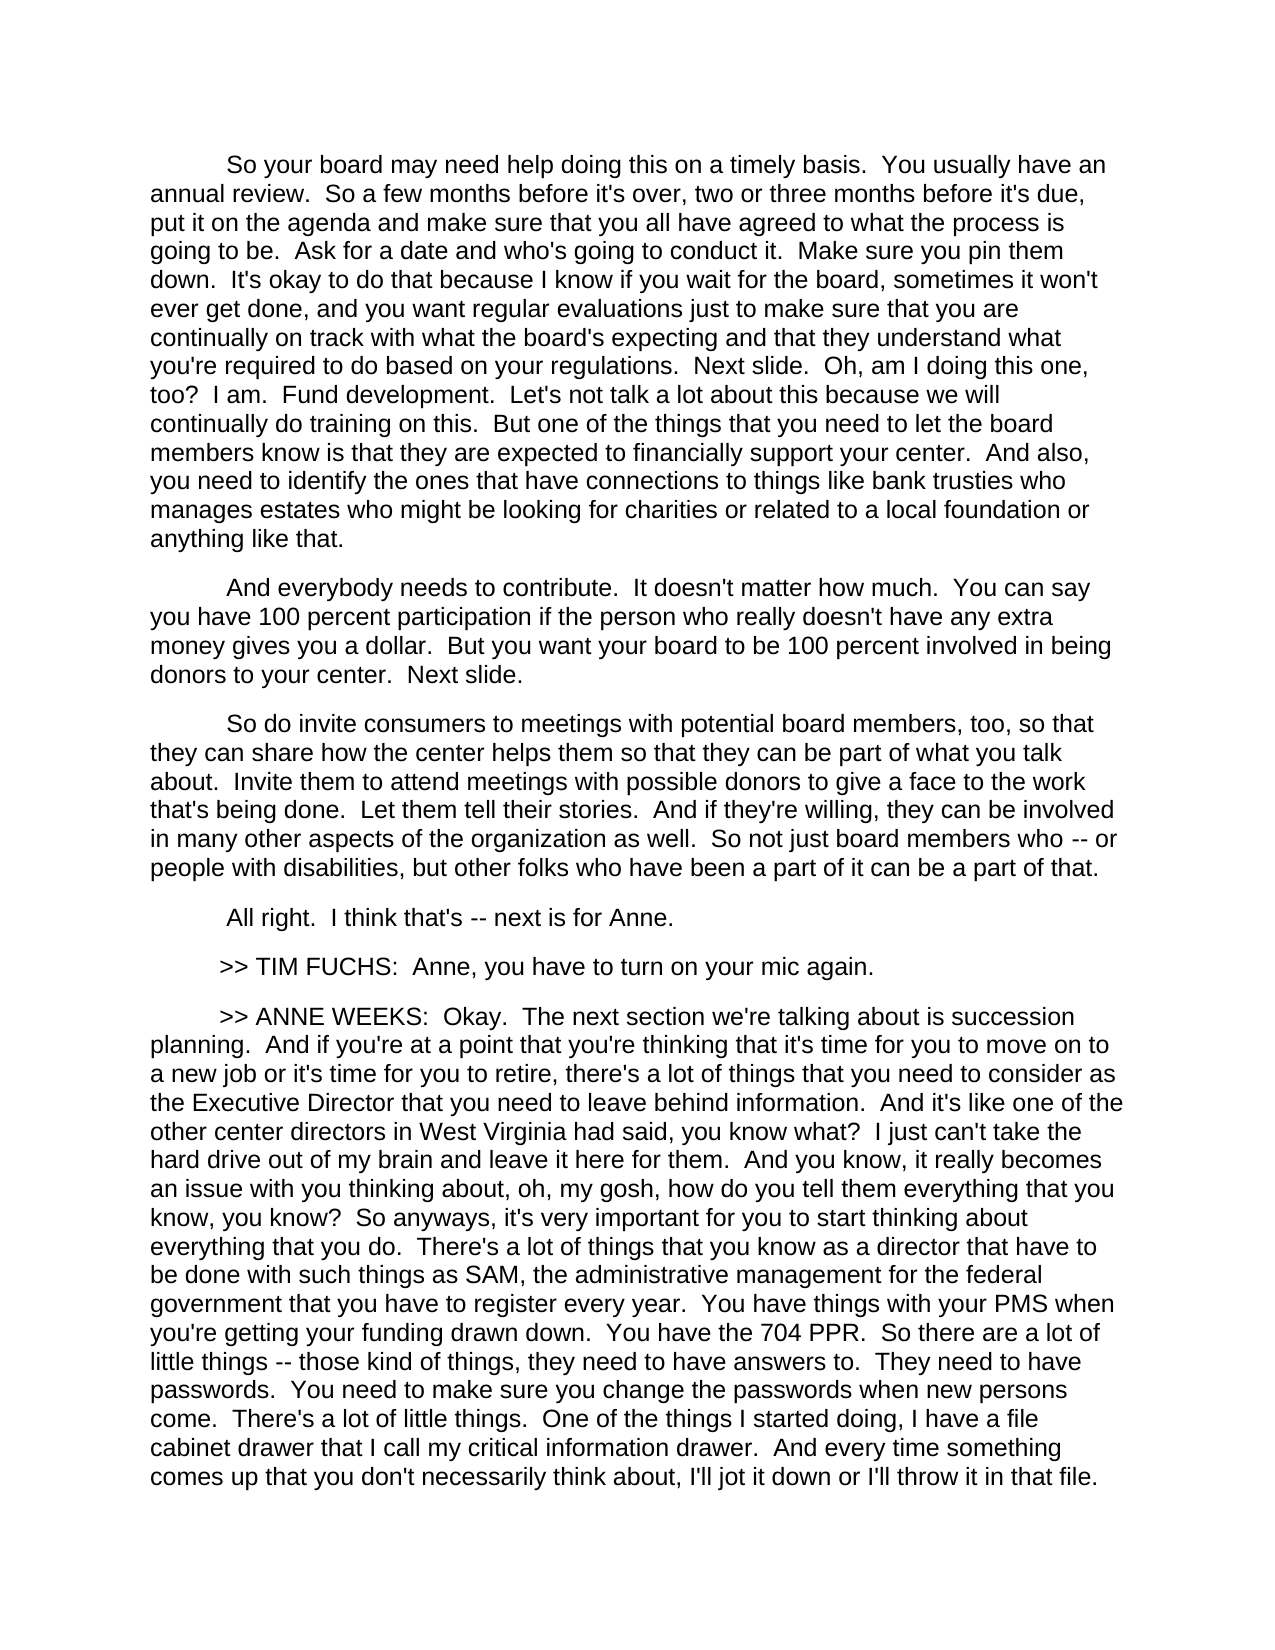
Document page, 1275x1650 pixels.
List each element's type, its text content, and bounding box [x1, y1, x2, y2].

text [150, 1002, 1125, 1490]
text So do invite consumers to meetings with potential board members, too, so that they can share how the center helps them so that they can be part of what you talk about. Invite them to attend meetings with possible donors to give a face to the work that's being done. Let them tell their stories. And if they're willing, they can be involved in many other aspects of the organization as well. So not just board members who -- or people with disabilities, but other folks who have been a part of it can be a part of that. [150, 709, 1125, 882]
text >> TIM FUCHS: Anne, you have to turn on your mic again. [150, 952, 1125, 981]
text So your board may need help doing this on a timely basis. You usually have an annual review. So a few months before it's over, two or three months before it's due, put it on the agenda and make sure that you all have agreed to what the process is going to be. Ask for a date and who's going to conduct it. Make sure you pin them down. It's okay to do that because I know if you wait for the board, sometimes it won't ever get done, and you want regular evaluations just to make sure that you are continually on track with what the board's expecting and that they understand what you're required to do based on your regulations. Next slide. Oh, am I doing this one, too? I am. Fund development. Let's not talk a lot about this because we will continually do training on this. But one of the things that you need to let the board members know is that they are expected to financially support your center. And also, you need to identify the ones that have connections to things like bank trusties who manages estates who might be looking for charities or related to a local foundation or anything like that. [150, 150, 1125, 552]
text And everybody needs to contribute. It doesn't matter how much. You can say you have 100 percent participation if the person who really doesn't have any extra money gives you a dollar. But you want your board to be 100 percent involved in being donors to your center. Next slide. [150, 573, 1125, 688]
text All right. I think that's -- next is for Anne. [150, 902, 1125, 931]
